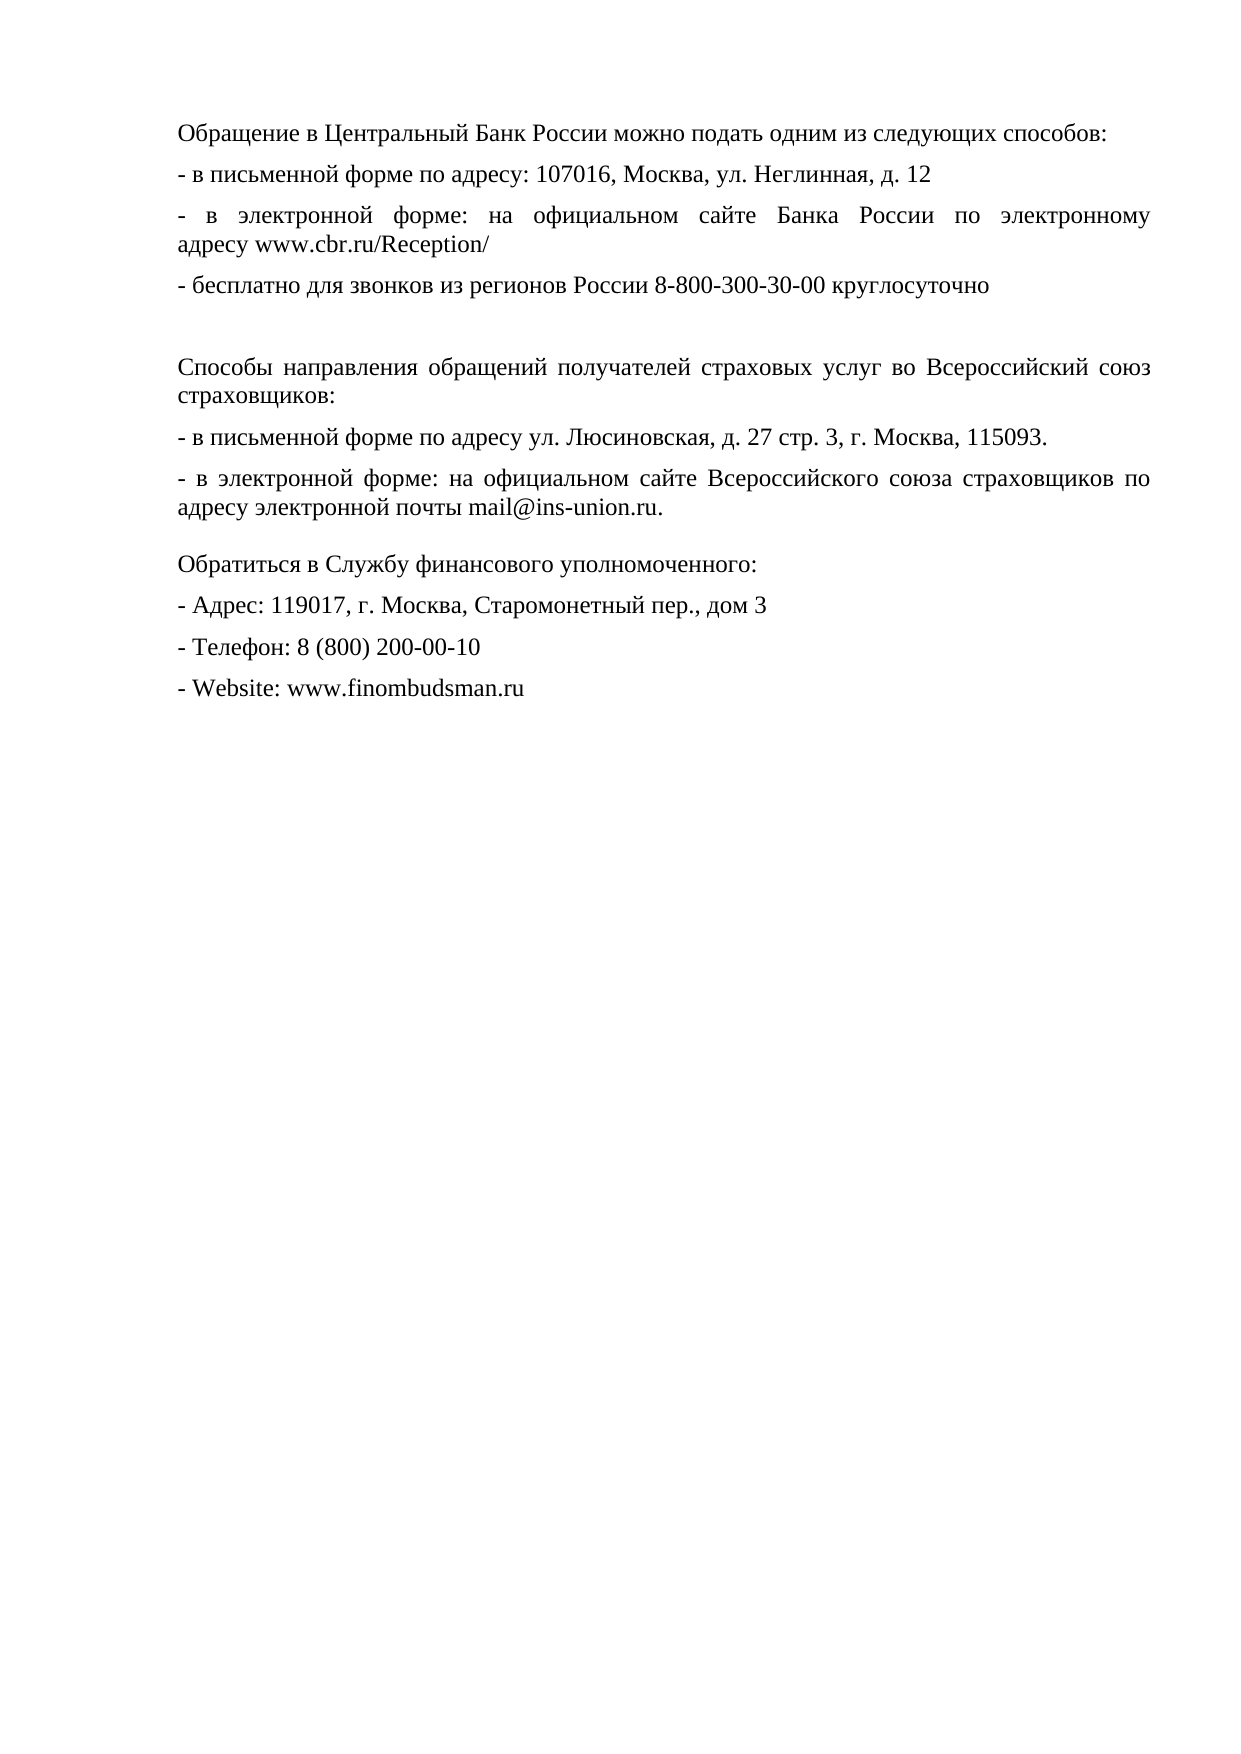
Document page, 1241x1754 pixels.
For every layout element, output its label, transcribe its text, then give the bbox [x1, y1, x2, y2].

text - в письменной форме по адресу ул. Люсиновская, д. 27 стр. 3, г. Москва, 115093. [177, 422, 1152, 450]
text - Телефон: 8 (800) 200-00-10 [177, 632, 1152, 660]
text Способы направления обращений получателей страховых услуг во Всероссийский союз страховщиков: [177, 352, 1152, 409]
text Обратиться в Службу финансового уполномоченного: [177, 549, 1152, 578]
text - Адрес: 119017, г. Москва, Старомонетный пер., дом 3 [177, 590, 1152, 619]
text Обращение в Центральный Банк России можно подать одним из следующих способов: [177, 118, 1152, 147]
text - бесплатно для звонков из регионов России 8-800-300-30-00 круглосуточно [177, 271, 1152, 299]
text - в электронной форме: на официальном сайте Банка России по электронному адресу www.cbr.ru/Reception/ [177, 201, 1152, 258]
text - Website: www.finombudsman.ru [177, 673, 1152, 702]
text - в письменной форме по адресу: 107016, Москва, ул. Неглинная, д. 12 [177, 159, 1152, 188]
text - в электронной форме: на официальном сайте Всероссийского союза страховщиков по адресу электронной почты mail@ins-union.ru. [177, 463, 1152, 520]
